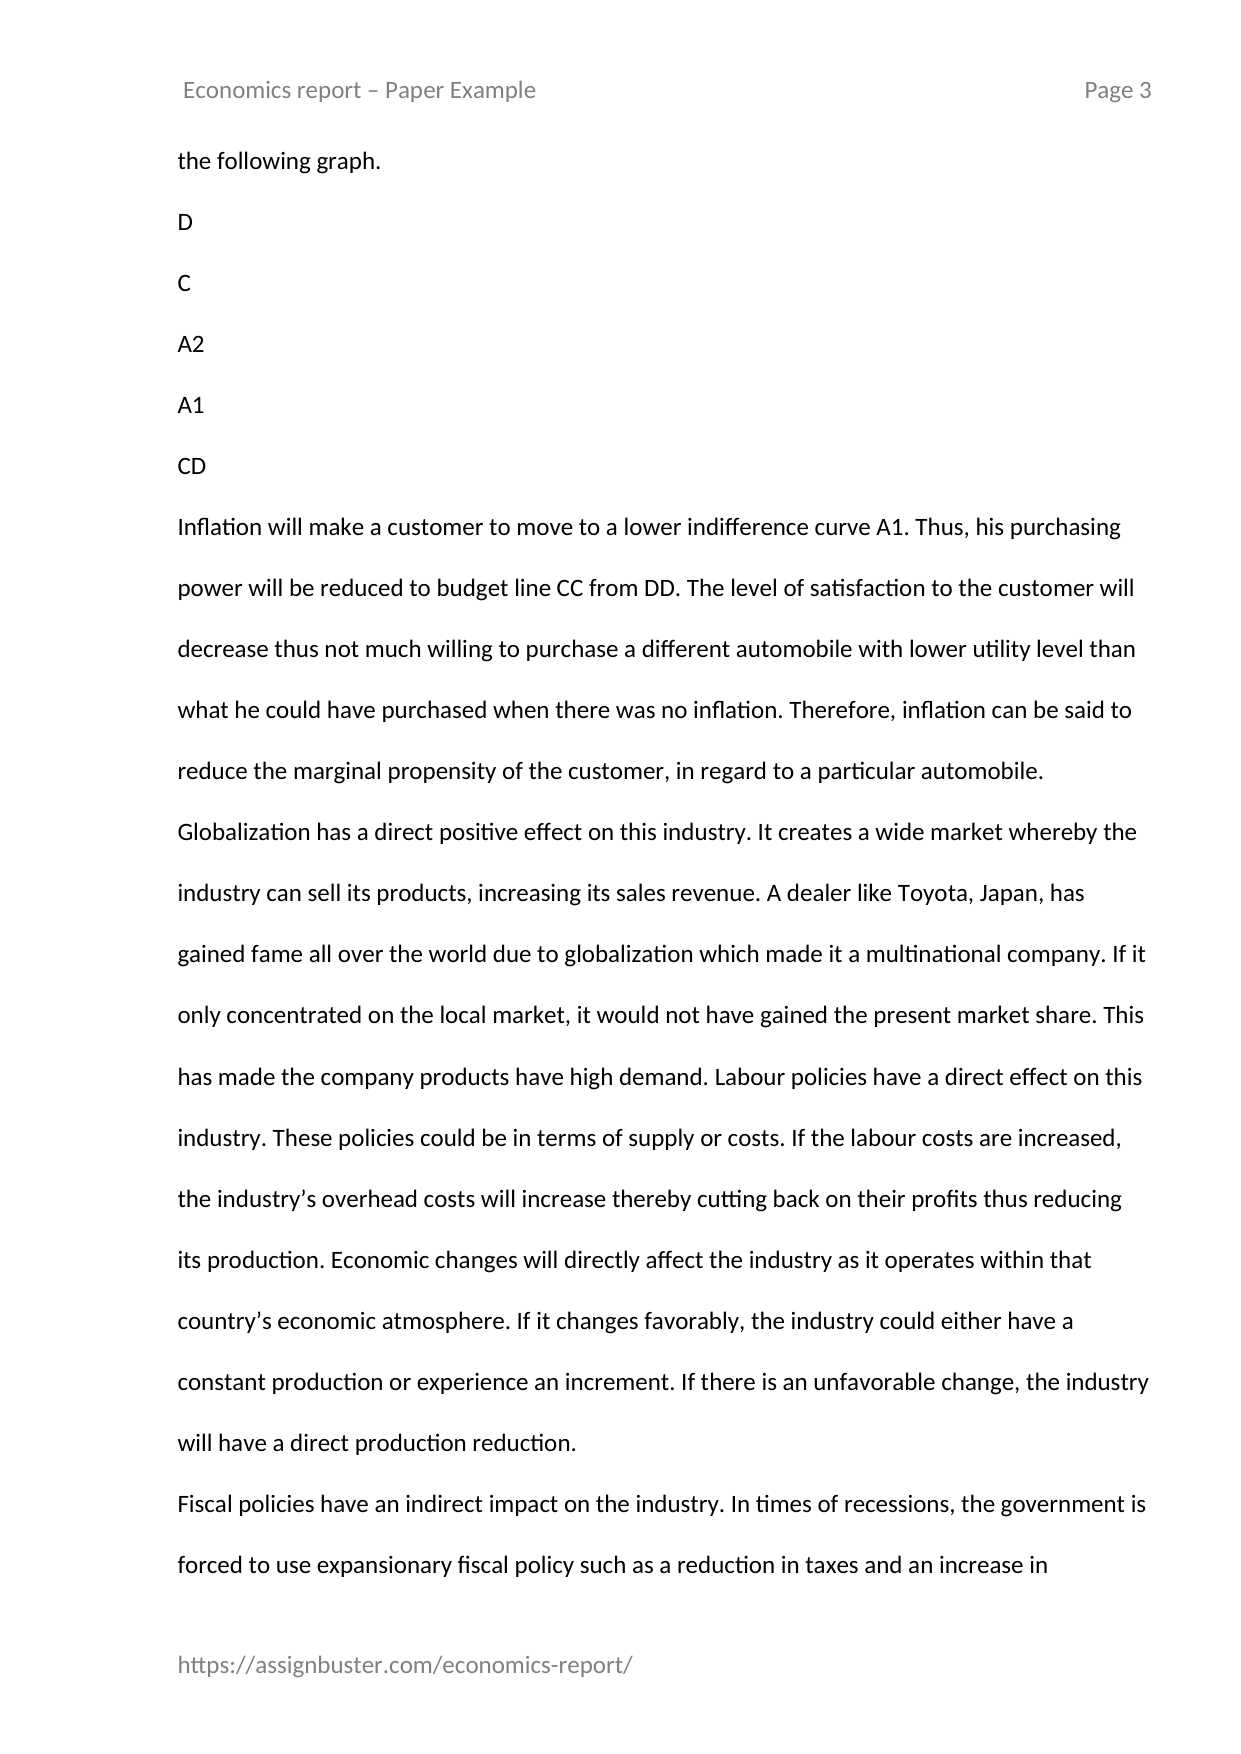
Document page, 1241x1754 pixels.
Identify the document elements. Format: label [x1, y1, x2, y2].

text [177, 145, 1152, 1579]
